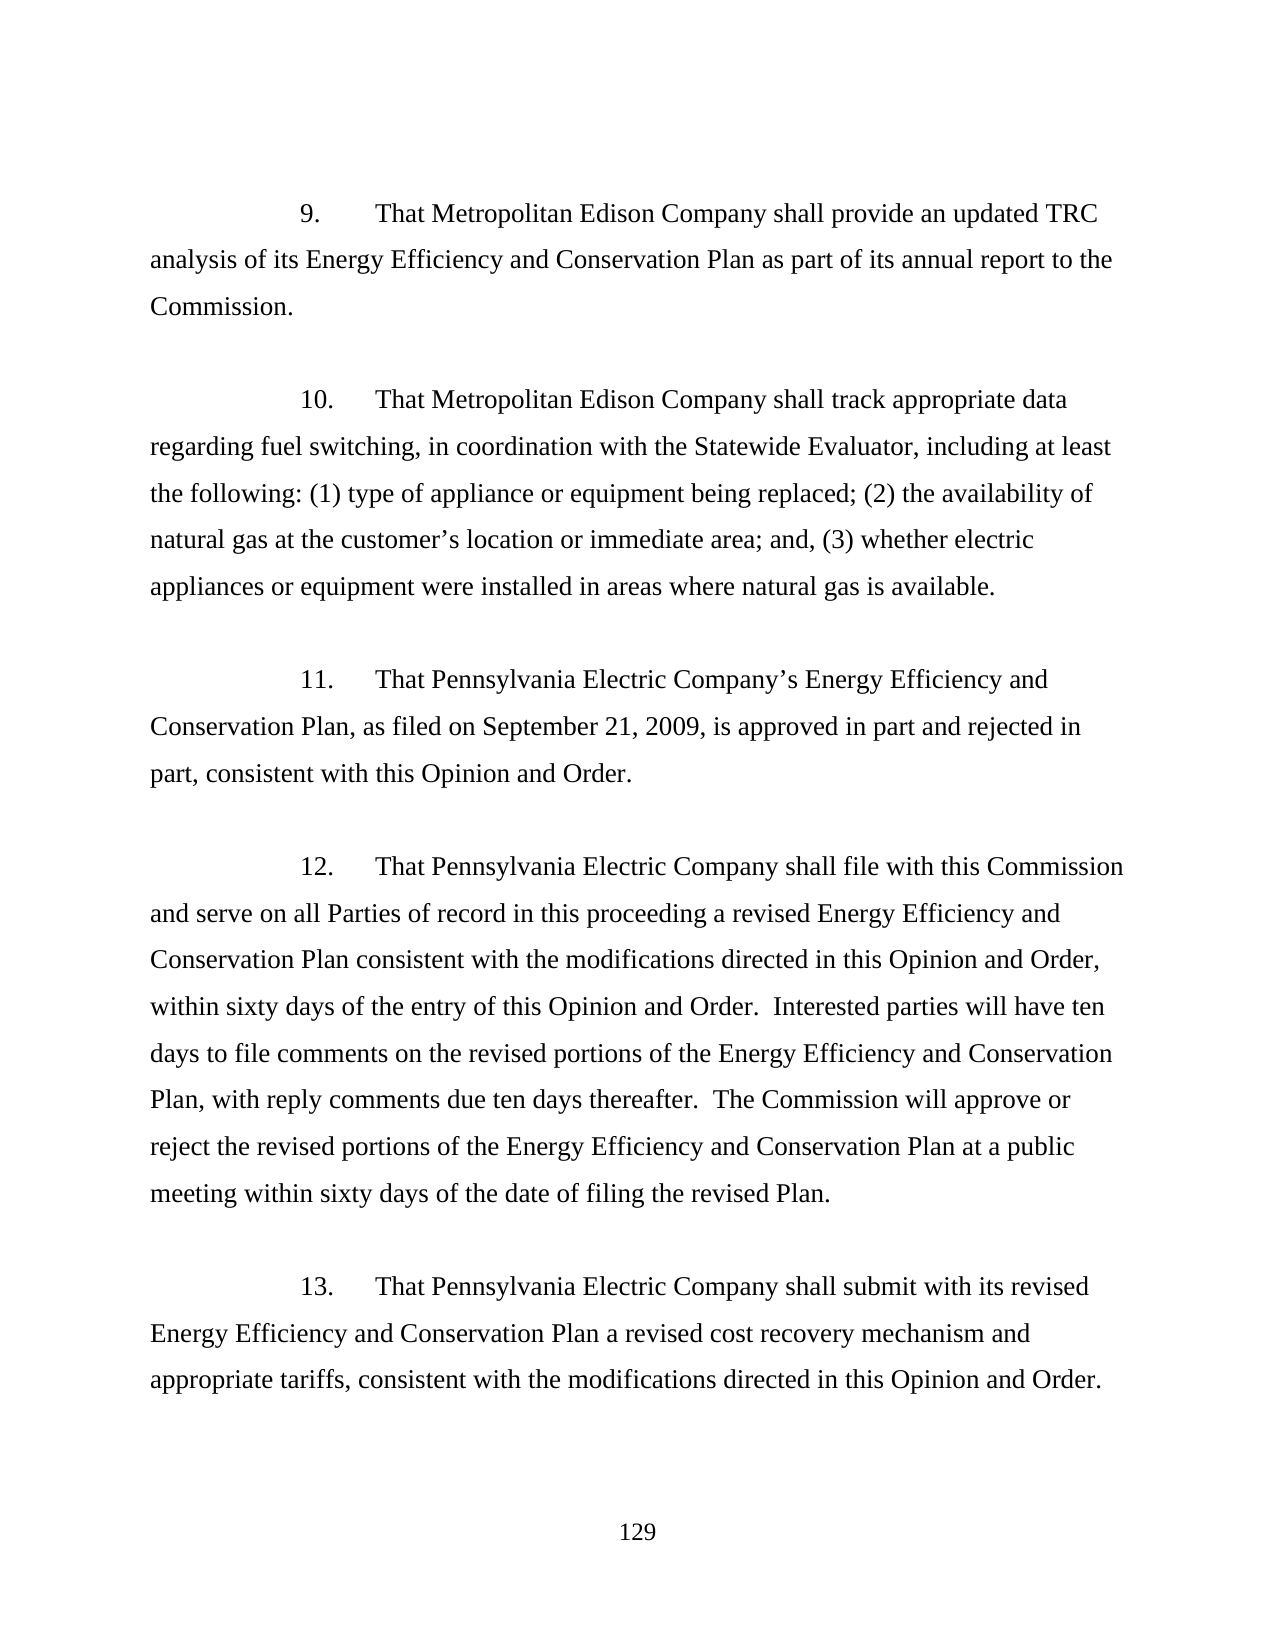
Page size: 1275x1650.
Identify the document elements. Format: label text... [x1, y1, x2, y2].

text 13. That Pennsylvania Electric Company shall submit with its revised Energy Efficiency and Conservation Plan a revised cost recovery mechanism and appropriate tariffs, consistent with the modifications directed in this Opinion and Order. [150, 1270, 1125, 1394]
text 10. That Metropolitan Edison Company shall track appropriate data regarding fuel switching, in coordination with the Statewide Evaluator, including at least the following: (1) type of appliance or equipment being replaced; (2) the availability of natural gas at the customer’s location or immediate area; and, (3) whether electric appliances or equipment were installed in areas where natural gas is available. [150, 383, 1125, 601]
text 9. That Metropolitan Edison Company shall provide an updated TRC analysis of its Energy Efficiency and Conservation Plan as part of its annual report to the Commission. [150, 197, 1125, 321]
text 11. That Pennsylvania Electric Company’s Energy Efficiency and Conservation Plan, as filed on September 21, 2009, is approved in part and rejected in part, consistent with this Opinion and Order. [150, 663, 1125, 788]
text 12. That Pennsylvania Electric Company shall file with this Commission and serve on all Parties of record in this proceeding a revised Energy Efficiency and Conservation Plan consistent with the modifications directed in this Opinion and Order, within sixty days of the entry of this Opinion and Order. Interested parties will have ten days to file comments on the revised portions of the Energy Efficiency and Conservation Plan, with reply comments due ten days thereafter. The Commission will approve or reject the revised portions of the Energy Efficiency and Conservation Plan at a public meeting within sixty days of the date of filing the revised Plan. [150, 850, 1125, 1208]
